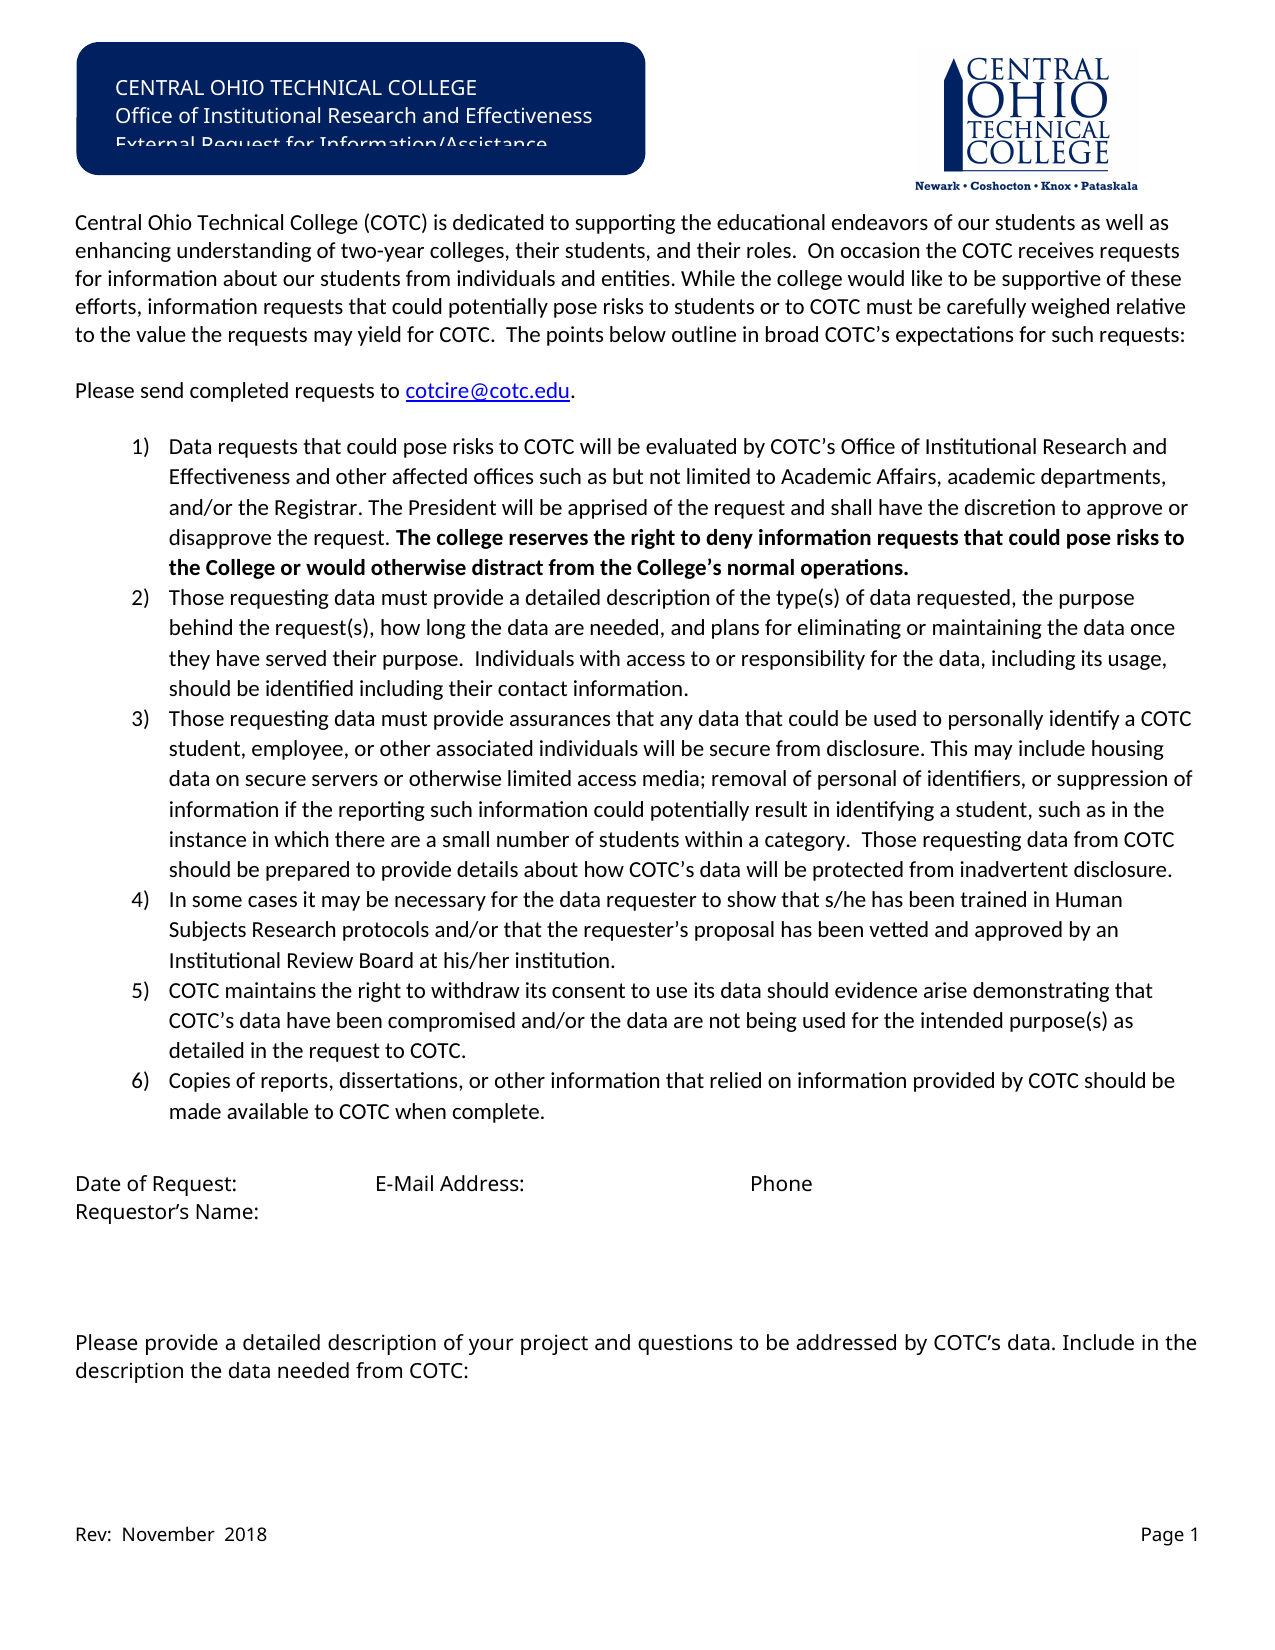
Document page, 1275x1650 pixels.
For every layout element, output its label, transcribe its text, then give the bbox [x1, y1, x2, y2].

picture [915, 48, 1138, 190]
text Please send completed requests to cotcire@cotc.edu. [75, 376, 1200, 404]
list Those requesting data must provide a detailed description of the type(s) of data requested, the purpose behind the request(s), how long the data are needed, and plans for eliminating or maintaining the data once they have served their purpose. Individuals with access to or responsibility for the data, including its usage, should be identified including their contact information. [131, 583, 1200, 702]
text Please provide a detailed description of your project and questions to be addressed by COTC’s data. Include in the description the data needed from COTC: [75, 1328, 1200, 1385]
text Date of Request: E-Mail Address: Phone [75, 1169, 1200, 1197]
list Those requesting data must provide assurances that any data that could be used to personally identify a COTC student, employee, or other associated individuals will be secure from disclosure. This may include housing data on secure servers or otherwise limited access media; removal of personal of identifiers, or suppression of information if the reporting such information could potentially result in identifying a student, such as in the instance in which there are a small number of students within a category. Those requesting data from COTC should be prepared to provide details about how COTC’s data will be protected from inadvertent disclosure. [131, 704, 1200, 883]
text Requestor’s Name: [75, 1197, 1200, 1226]
list COTC maintains the right to withdraw its consent to use its data should evidence arise demonstrating that COTC’s data have been compromised and/or the data are not being used for the intended purpose(s) as detailed in the request to COTC. [131, 976, 1200, 1064]
text Central Ohio Technical College (COTC) is dedicated to supporting the educational endeavors of our students as well as enhancing understanding of two-year colleges, their students, and their roles. On occasion the COTC receives requests for information about our students from individuals and entities. While the college would like to be supportive of these efforts, information requests that could potentially pose risks to students or to COTC must be carefully weighed relative to the value the requests may yield for COTC. The points below outline in broad COTC’s expectations for such requests: [75, 208, 1200, 348]
list Data requests that could pose risks to COTC will be evaluated by COTC’s Office of Institutional Research and Effectiveness and other affected offices such as but not limited to Academic Affairs, academic departments, and/or the Registrar. The President will be apprised of the request and shall have the discretion to approve or disapprove the request. The college reserves the right to deny information requests that could pose risks to the College or would otherwise distract from the College’s normal operations. [131, 432, 1200, 581]
list Copies of reports, dissertations, or other information that relied on information provided by COTC should be made available to COTC when complete. [131, 1067, 1200, 1125]
list In some cases it may be necessary for the data requester to show that s/he has been trained in Human Subjects Research protocols and/or that the requester’s proposal has been vetted and approved by an Institutional Review Board at his/her institution. [131, 885, 1200, 974]
